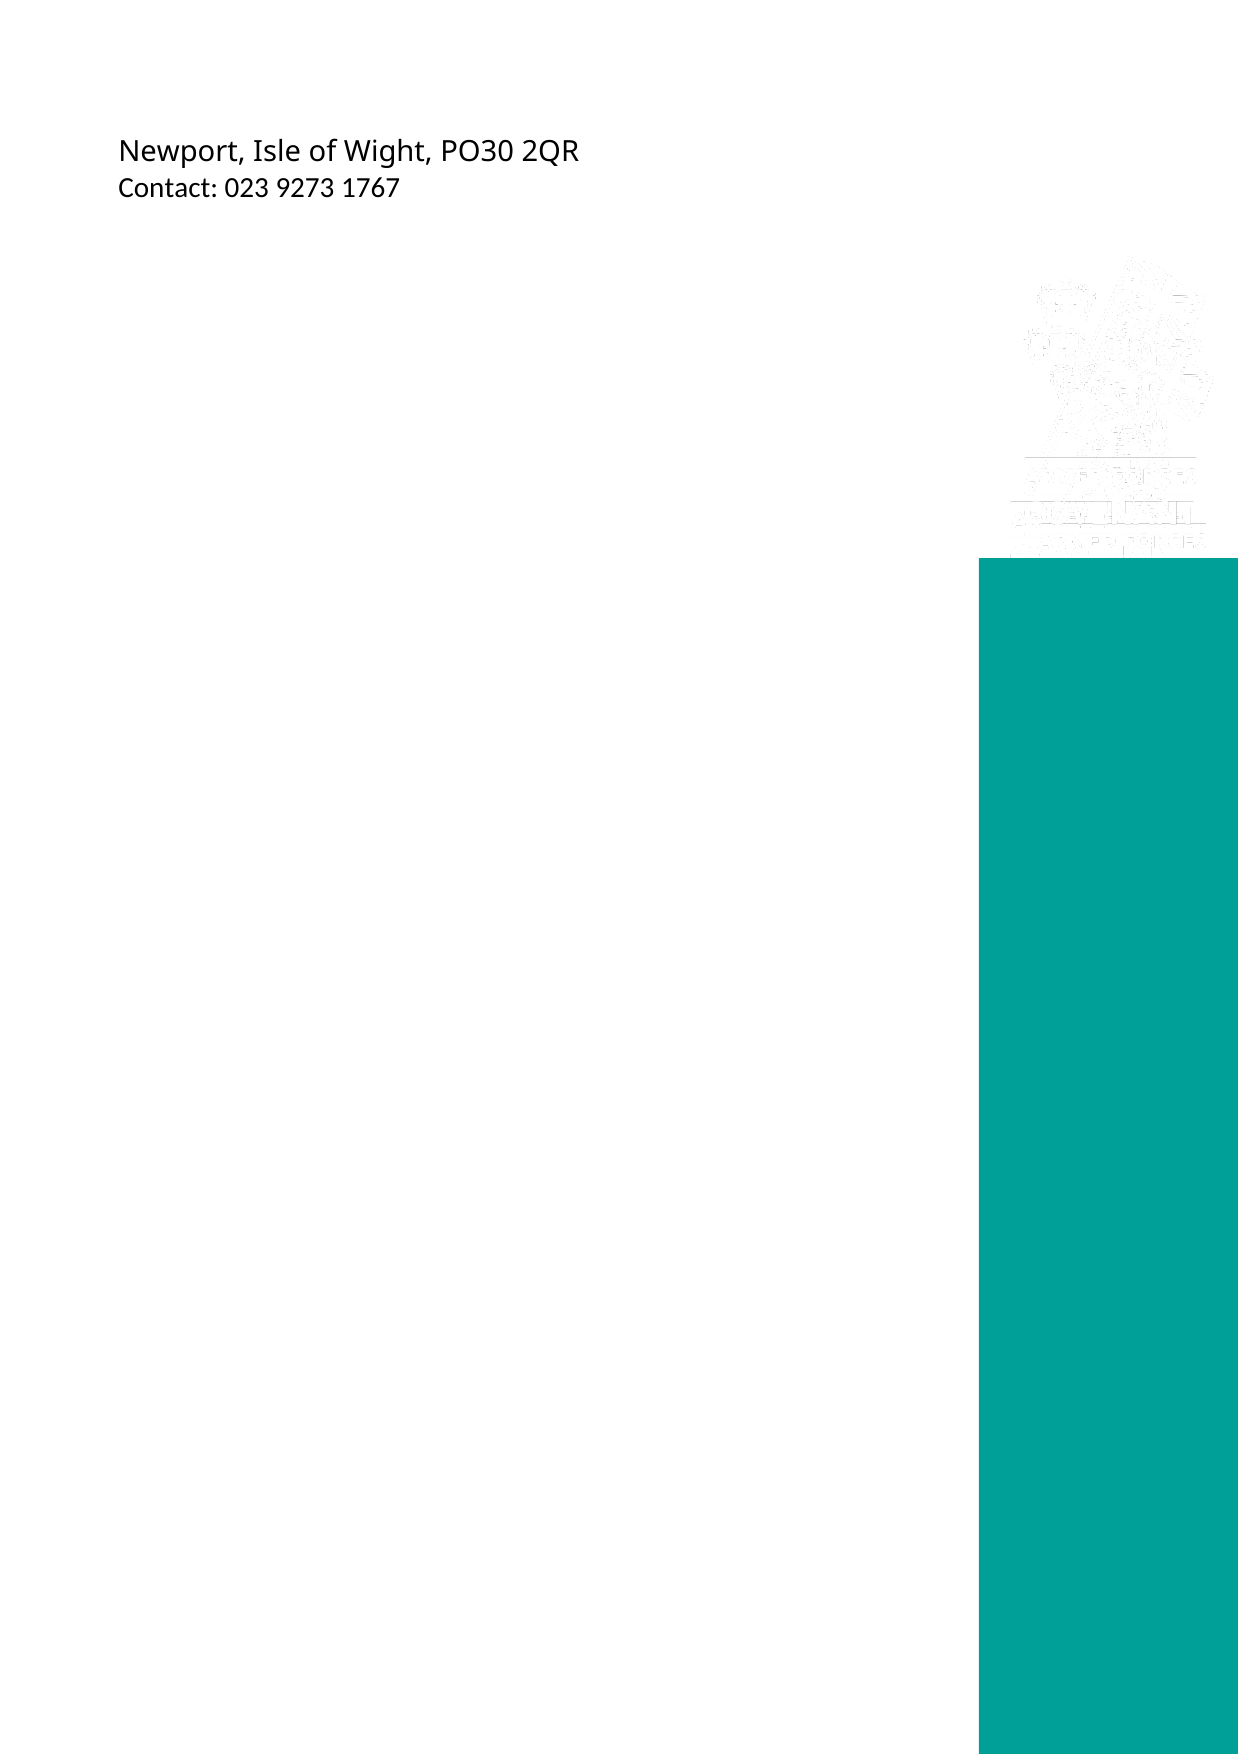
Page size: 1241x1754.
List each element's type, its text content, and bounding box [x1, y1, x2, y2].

picture [963, 207, 1241, 639]
text Contact: 023 9273 1767 [118, 169, 886, 205]
text Newport, Isle of Wight, PO30 2QR [118, 130, 886, 169]
